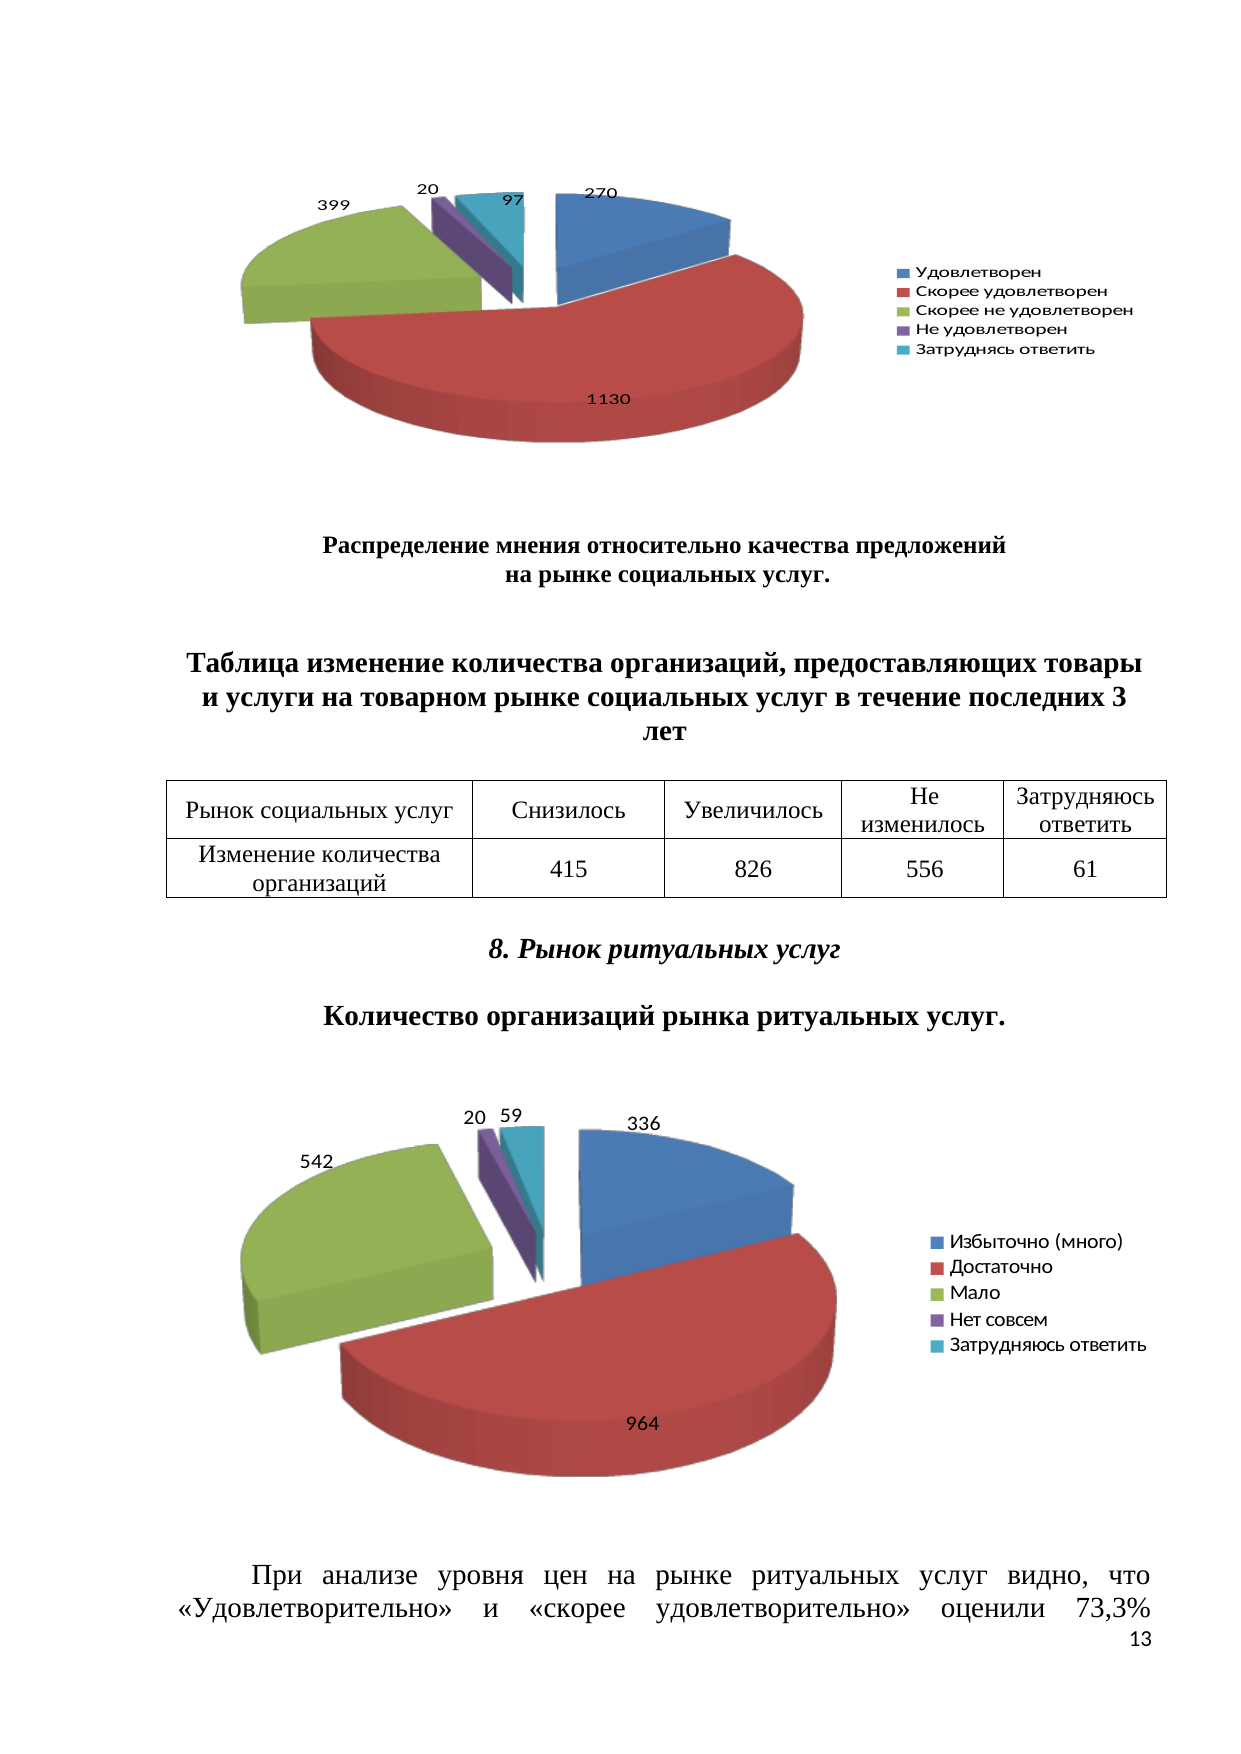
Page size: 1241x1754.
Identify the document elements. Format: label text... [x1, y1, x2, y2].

text на рынке социальных услуг. [177, 559, 1152, 588]
table_header Не изменилось [842, 781, 1003, 838]
text 8. Рынок ритуальных услуг [177, 931, 1152, 965]
table_header Снизилось [473, 781, 664, 838]
text Распределение мнения относительно качества предложений [177, 531, 1152, 559]
table_cell 826 [665, 839, 841, 897]
table_header Рынок социальных услуг [167, 781, 472, 838]
text Количество организаций рынка ритуальных услуг. [177, 998, 1152, 1032]
table_header Увеличилось [665, 781, 841, 838]
table_cell Изменение количества организаций [167, 839, 472, 897]
table_cell 415 [473, 839, 664, 897]
text Таблица изменение количества организаций, предоставляющих товары и услуги на товарном рынке социальных услуг в течение последних 3 лет [177, 646, 1152, 746]
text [177, 1557, 1152, 1624]
table_header Затрудняюсь ответить [1004, 781, 1166, 838]
table_cell 556 [842, 839, 1003, 897]
table_cell 61 [1004, 839, 1166, 897]
